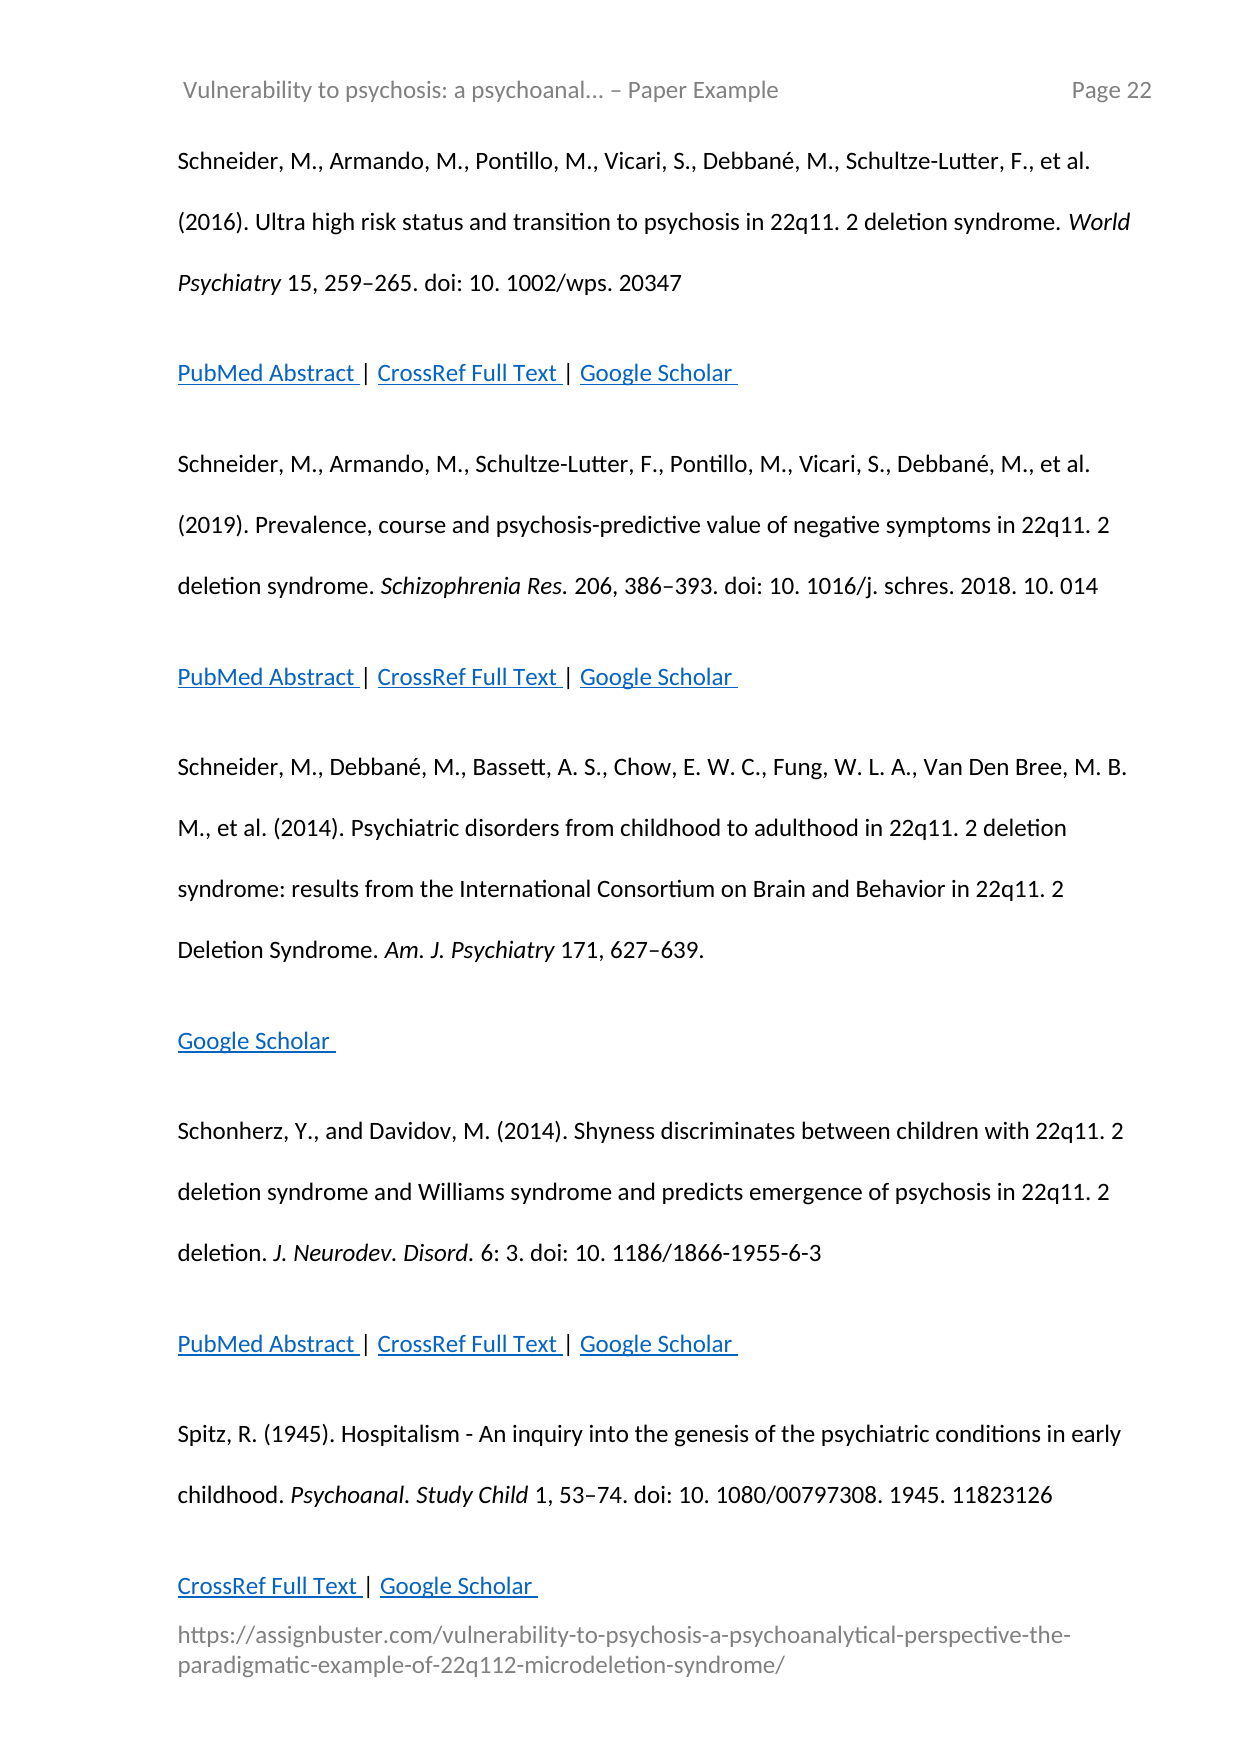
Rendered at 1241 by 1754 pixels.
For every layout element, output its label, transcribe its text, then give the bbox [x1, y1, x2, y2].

text PubMed Abstract | CrossRef Full Text | Google Scholar [177, 1328, 1152, 1358]
text CrossRef Full Text | Google Scholar [177, 1570, 1152, 1601]
text Schneider, M., Armando, M., Pontillo, M., Vicari, S., Debbané, M., Schultze-Lutter, F., et al. (2016). Ultra high risk status and transition to psychosis in 22q11. 2 deletion syndrome. World Psychiatry 15, 259–265. doi: 10. 1002/wps. 20347 [177, 145, 1152, 298]
text PubMed Abstract | CrossRef Full Text | Google Scholar [177, 661, 1152, 691]
text PubMed Abstract | CrossRef Full Text | Google Scholar [177, 358, 1152, 388]
text Spitz, R. (1945). Hospitalism - An inquiry into the genesis of the psychiatric conditions in early childhood. Psychoanal. Study Child 1, 53–74. doi: 10. 1080/00797308. 1945. 11823126 [177, 1418, 1152, 1510]
text Google Scholar [177, 1025, 1152, 1055]
text Schonherz, Y., and Davidov, M. (2014). Shyness discriminates between children with 22q11. 2 deletion syndrome and Williams syndrome and predicts emergence of psychosis in 22q11. 2 deletion. J. Neurodev. Disord. 6: 3. doi: 10. 1186/1866-1955-6-3 [177, 1115, 1152, 1268]
text Schneider, M., Debbané, M., Bassett, A. S., Chow, E. W. C., Fung, W. L. A., Van Den Bree, M. B. M., et al. (2014). Psychiatric disorders from childhood to adulthood in 22q11. 2 deletion syndrome: results from the International Consortium on Brain and Behavior in 22q11. 2 Deletion Syndrome. Am. J. Psychiatry 171, 627–639. [177, 751, 1152, 965]
text Schneider, M., Armando, M., Schultze-Lutter, F., Pontillo, M., Vicari, S., Debbané, M., et al. (2019). Prevalence, course and psychosis-predictive value of negative symptoms in 22q11. 2 deletion syndrome. Schizophrenia Res. 206, 386–393. doi: 10. 1016/j. schres. 2018. 10. 014 [177, 448, 1152, 601]
